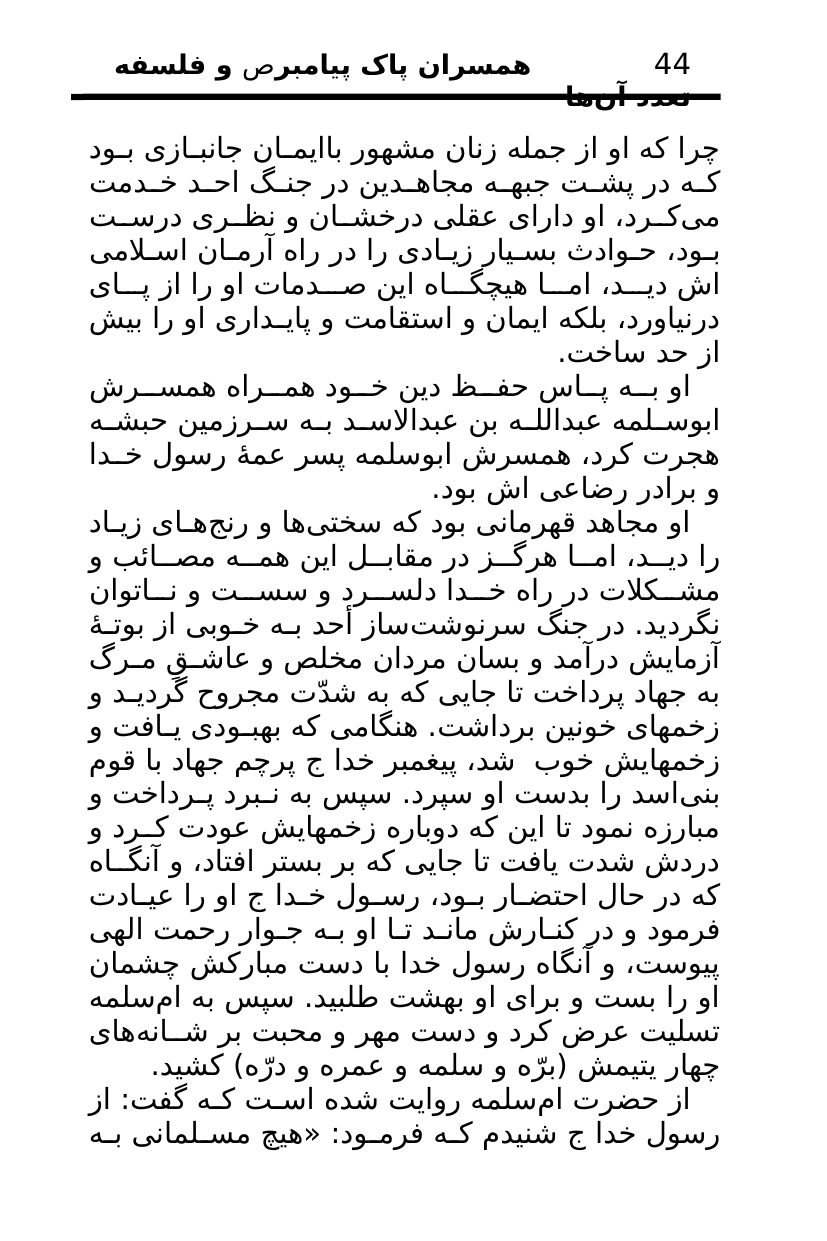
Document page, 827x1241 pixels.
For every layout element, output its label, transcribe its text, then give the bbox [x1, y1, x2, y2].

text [89, 1082, 720, 1150]
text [89, 132, 720, 369]
text او مجاهد قهرمانی بود که سختی‌ها و رنج‌های زیاد را دید، اما هرگز در مقابل این همه مصائب و مشکلات در راه خدا دلسرد و سست و ناتوان نگردید. در جنگ سرنوشت‌ساز أحد به خوبی از بوتۀ آزمایش درآمد و بسان مردان مخلص و عاشقِ مرگ به جهاد پرداخت تا جایی که به شدّت مجروح گردید و زخمهای خونین برداشت. هنگامی که بهبودی یافت و زخمهایش خوب شد، پیغمبر خدا ج پرچم جهاد با قوم بنی‌اسد را بدست او سپرد. سپس به نبرد پرداخت و مبارزه نمود تا این که دوباره زخمهایش عودت کرد و دردش شدت یافت تا جایی که بر بستر افتاد، و آنگاه که در حال احتضار بود، رسول خدا ج او را عیادت فرمود و در کنارش ماند تا او به جوار رحمت الهی پیوست، و آنگاه رسول خدا با دست مبارکش چشمان او را بست و برای او بهشت طلبید. سپس به ام‌سلمه تسلیت عرض کرد و دست مهر و محبت بر شانه‌های چهار یتیمش (برّه و سلمه و عمره و درّه) کشید. [89, 505, 720, 1082]
text او به پاس حفظ دین خود همراه همسرش ابوسلمه عبدالله بن عبدالاسد به سرزمین حبشه هجرت کرد، همسرش ابوسلمه پسر عمۀ رسول خدا و برادر رضاعی اش بود. [89, 369, 720, 505]
